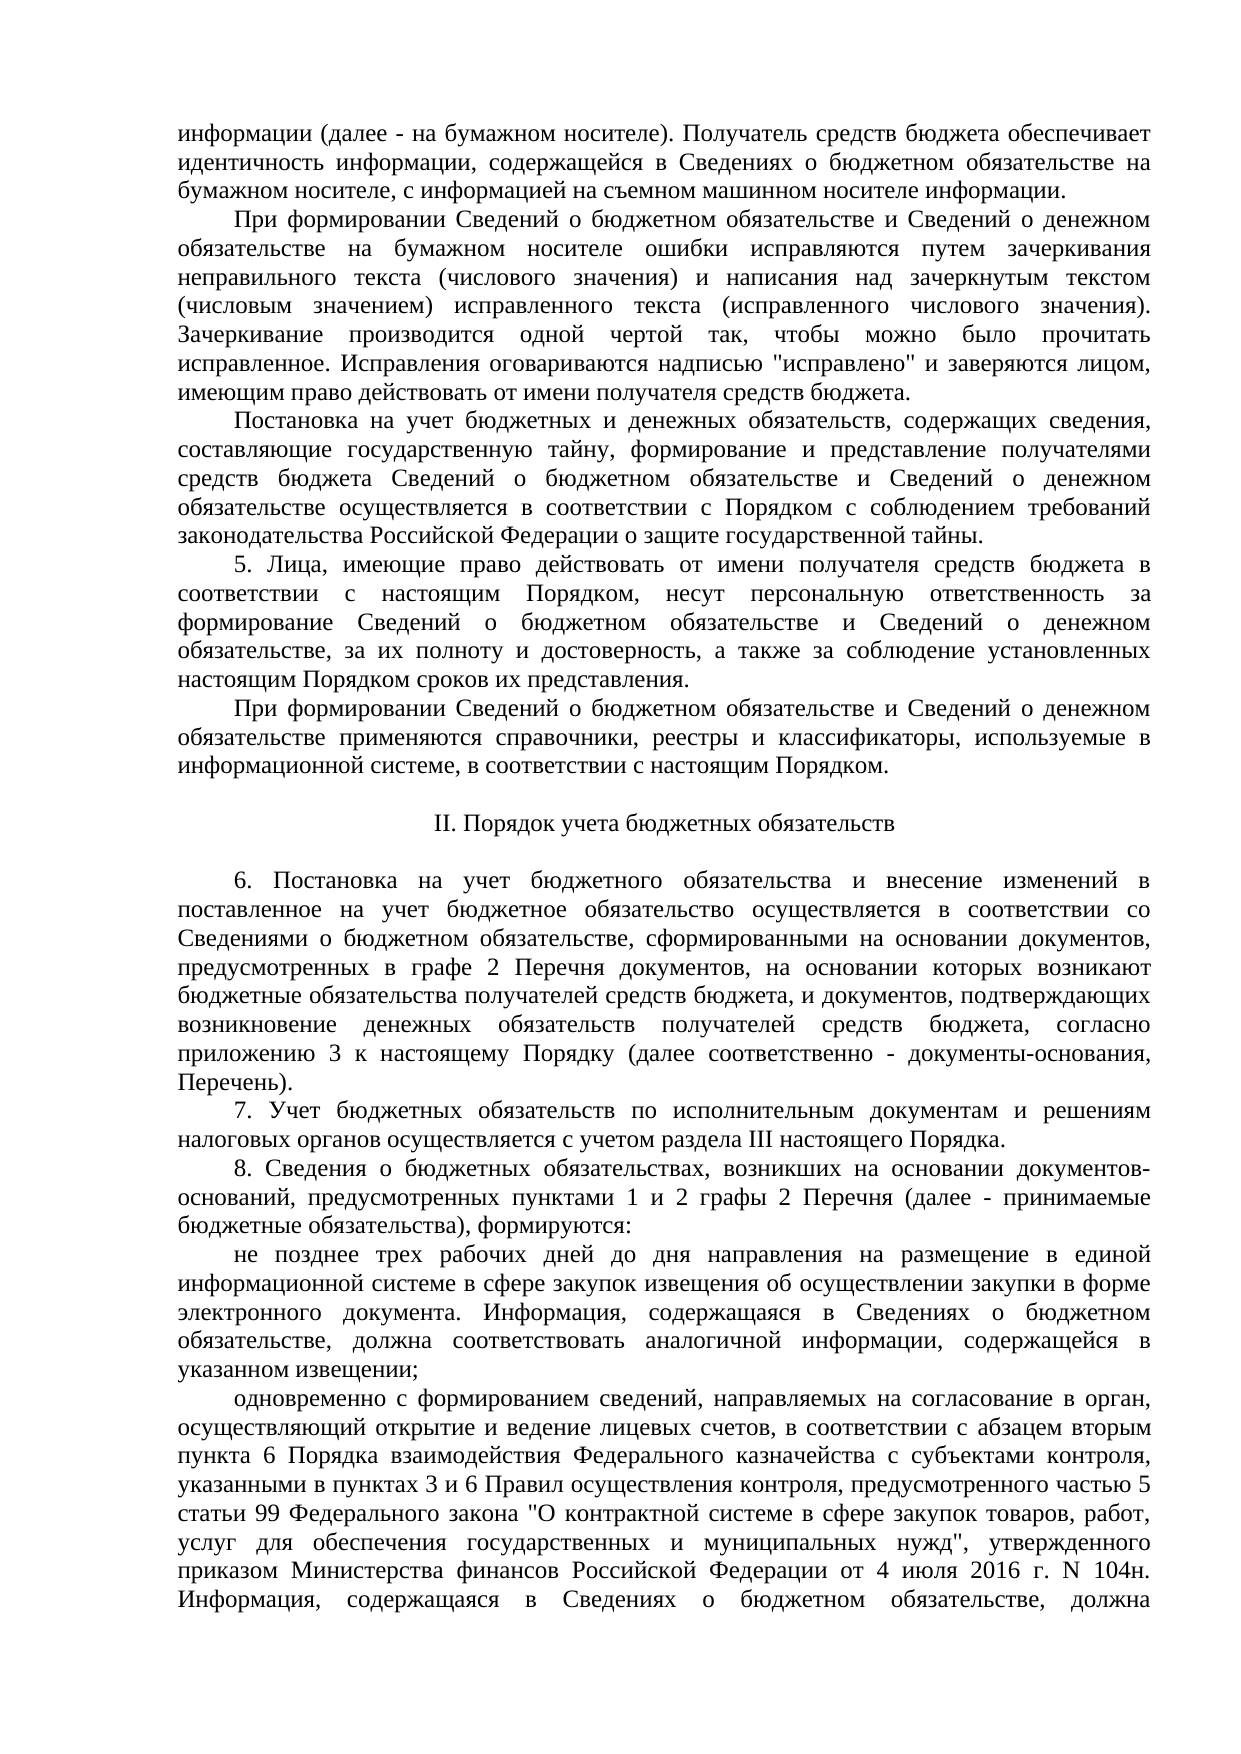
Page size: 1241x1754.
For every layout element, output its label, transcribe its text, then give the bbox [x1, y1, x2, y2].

text не позднее трех рабочих дней до дня направления на размещение в единой информационной системе в сфере закупок извещения об осуществлении закупки в форме электронного документа. Информация, содержащаяся в Сведениях о бюджетном обязательстве, должна соответствовать аналогичной информации, содержащейся в указанном извещении; [177, 1239, 1152, 1383]
text 6. Постановка на учет бюджетного обязательства и внесение изменений в поставленное на учет бюджетное обязательство осуществляется в соответствии со Сведениями о бюджетном обязательстве, сформированными на основании документов, предусмотренных в графе 2 Перечня документов, на основании которых возникают бюджетные обязательства получателей средств бюджета, и документов, подтверждающих возникновение денежных обязательств получателей средств бюджета, согласно приложению 3 к настоящему Порядку (далее соответственно - документы-основания, Перечень). [177, 866, 1152, 1096]
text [177, 1383, 1152, 1613]
text II. Порядок учета бюджетных обязательств [177, 808, 1152, 837]
text При формировании Сведений о бюджетном обязательстве и Сведений о денежном обязательстве применяются справочники, реестры и классификаторы, используемые в информационной системе, в соответствии с настоящим Порядком. [177, 693, 1152, 779]
text Постановка на учет бюджетных и денежных обязательств, содержащих сведения, составляющие государственную тайну, формирование и представление получателями средств бюджета Сведений о бюджетном обязательстве и Сведений о денежном обязательстве осуществляется в соответствии с Порядком с соблюдением требований законодательства Российской Федерации о защите государственной тайны. [177, 406, 1152, 549]
text 5. Лица, имеющие право действовать от имени получателя средств бюджета в соответствии с настоящим Порядком, несут персональную ответственность за формирование Сведений о бюджетном обязательстве и Сведений о денежном обязательстве, за их полноту и достоверность, а также за соблюдение установленных настоящим Порядком сроков их представления. [177, 549, 1152, 693]
text При формировании Сведений о бюджетном обязательстве и Сведений о денежном обязательстве на бумажном носителе ошибки исправляются путем зачеркивания неправильного текста (числового значения) и написания над зачеркнутым текстом (числовым значением) исправленного текста (исправленного числового значения). Зачеркивание производится одной чертой так, чтобы можно было прочитать исправленное. Исправления оговариваются надписью "исправлено" и заверяются лицом, имеющим право действовать от имени получателя средств бюджета. [177, 204, 1152, 406]
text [177, 118, 1152, 204]
text 8. Сведения о бюджетных обязательствах, возникших на основании документов-оснований, предусмотренных пунктами 1 и 2 графы 2 Перечня (далее - принимаемые бюджетные обязательства), формируются: [177, 1153, 1152, 1239]
text 7. Учет бюджетных обязательств по исполнительным документам и решениям налоговых органов осуществляется с учетом раздела III настоящего Порядка. [177, 1096, 1152, 1153]
